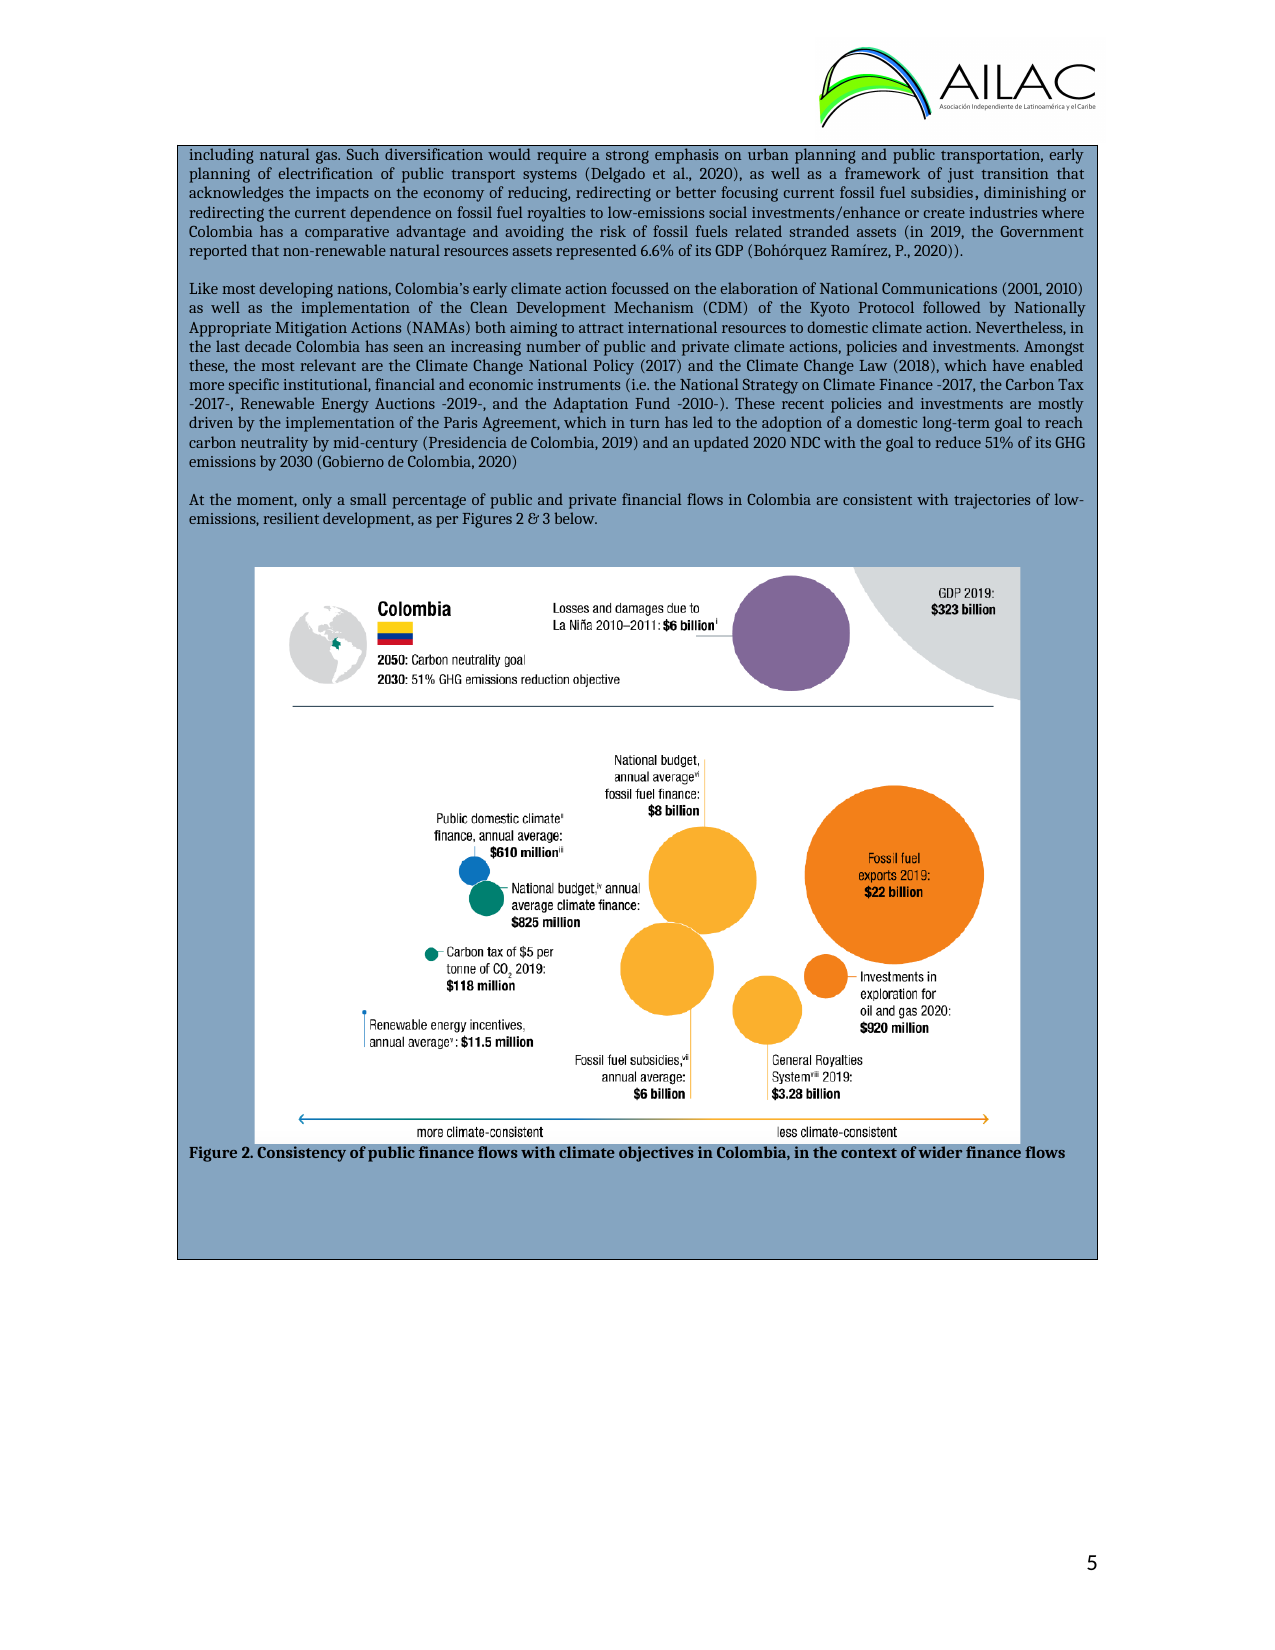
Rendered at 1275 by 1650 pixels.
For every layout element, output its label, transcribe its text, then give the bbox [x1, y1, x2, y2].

picture [814, 37, 1107, 143]
picture [254, 567, 1021, 1144]
